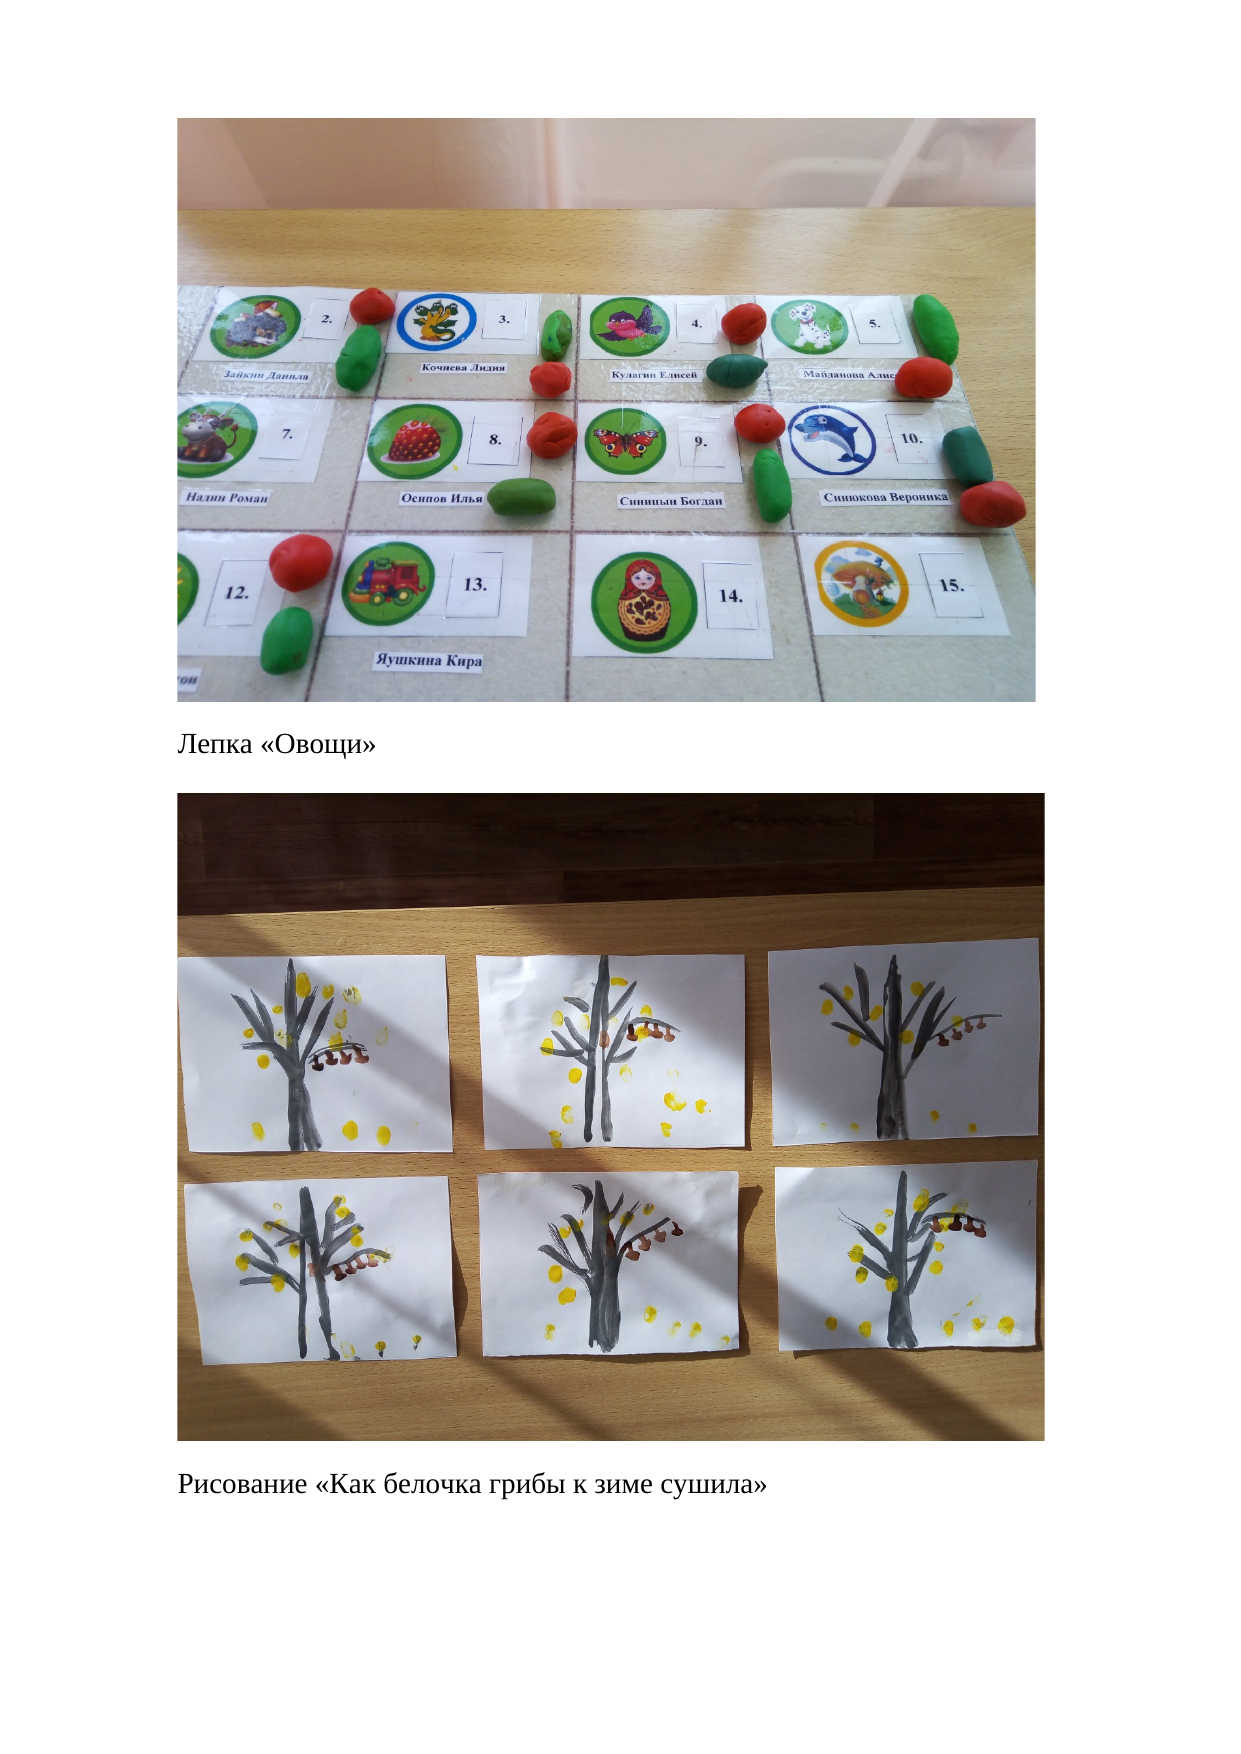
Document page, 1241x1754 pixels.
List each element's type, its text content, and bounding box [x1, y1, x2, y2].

picture [177, 793, 1045, 1441]
picture [177, 118, 1036, 702]
text Лепка «Овощи» [177, 727, 1152, 760]
text Рисование «Как белочка грибы к зиме сушила» [177, 1466, 1152, 1499]
